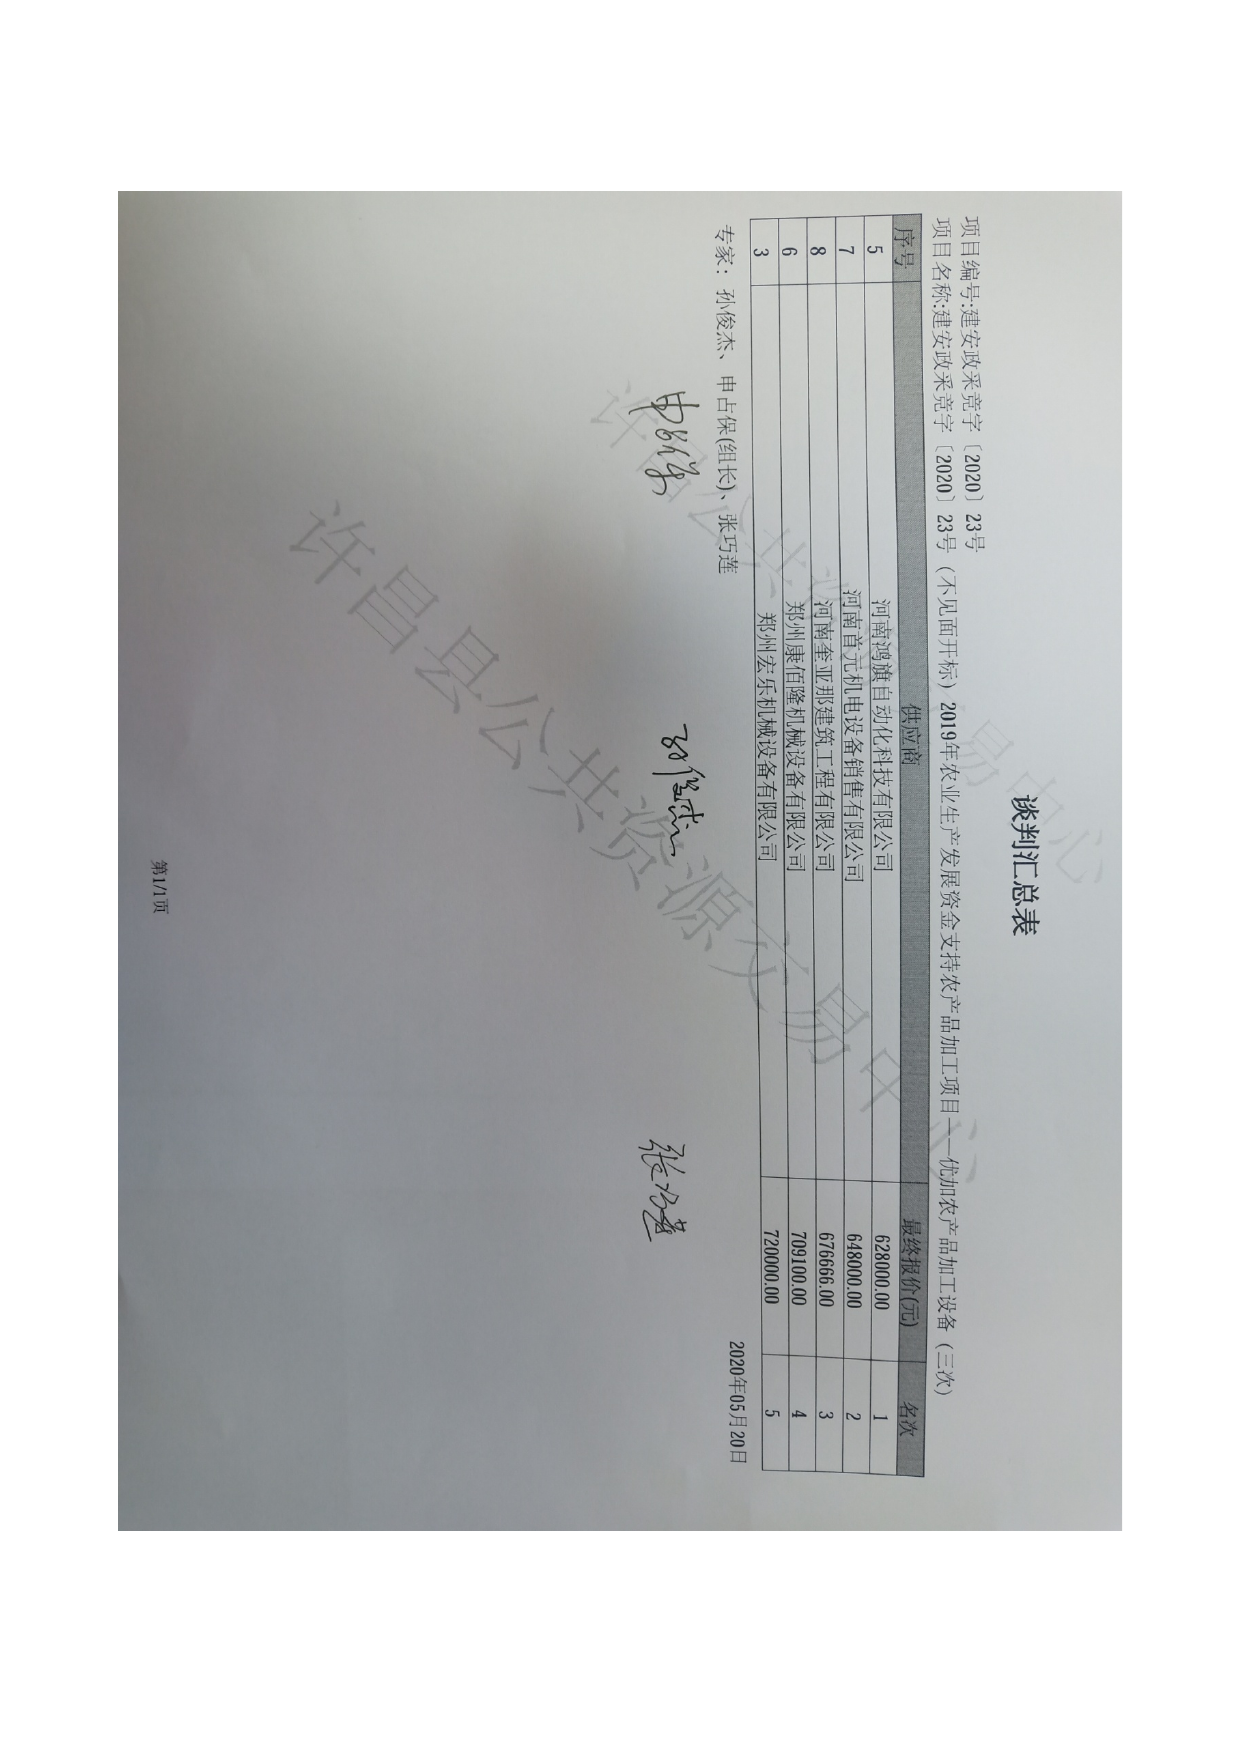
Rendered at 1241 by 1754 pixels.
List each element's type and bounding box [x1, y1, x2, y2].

picture [118, 191, 1123, 1531]
